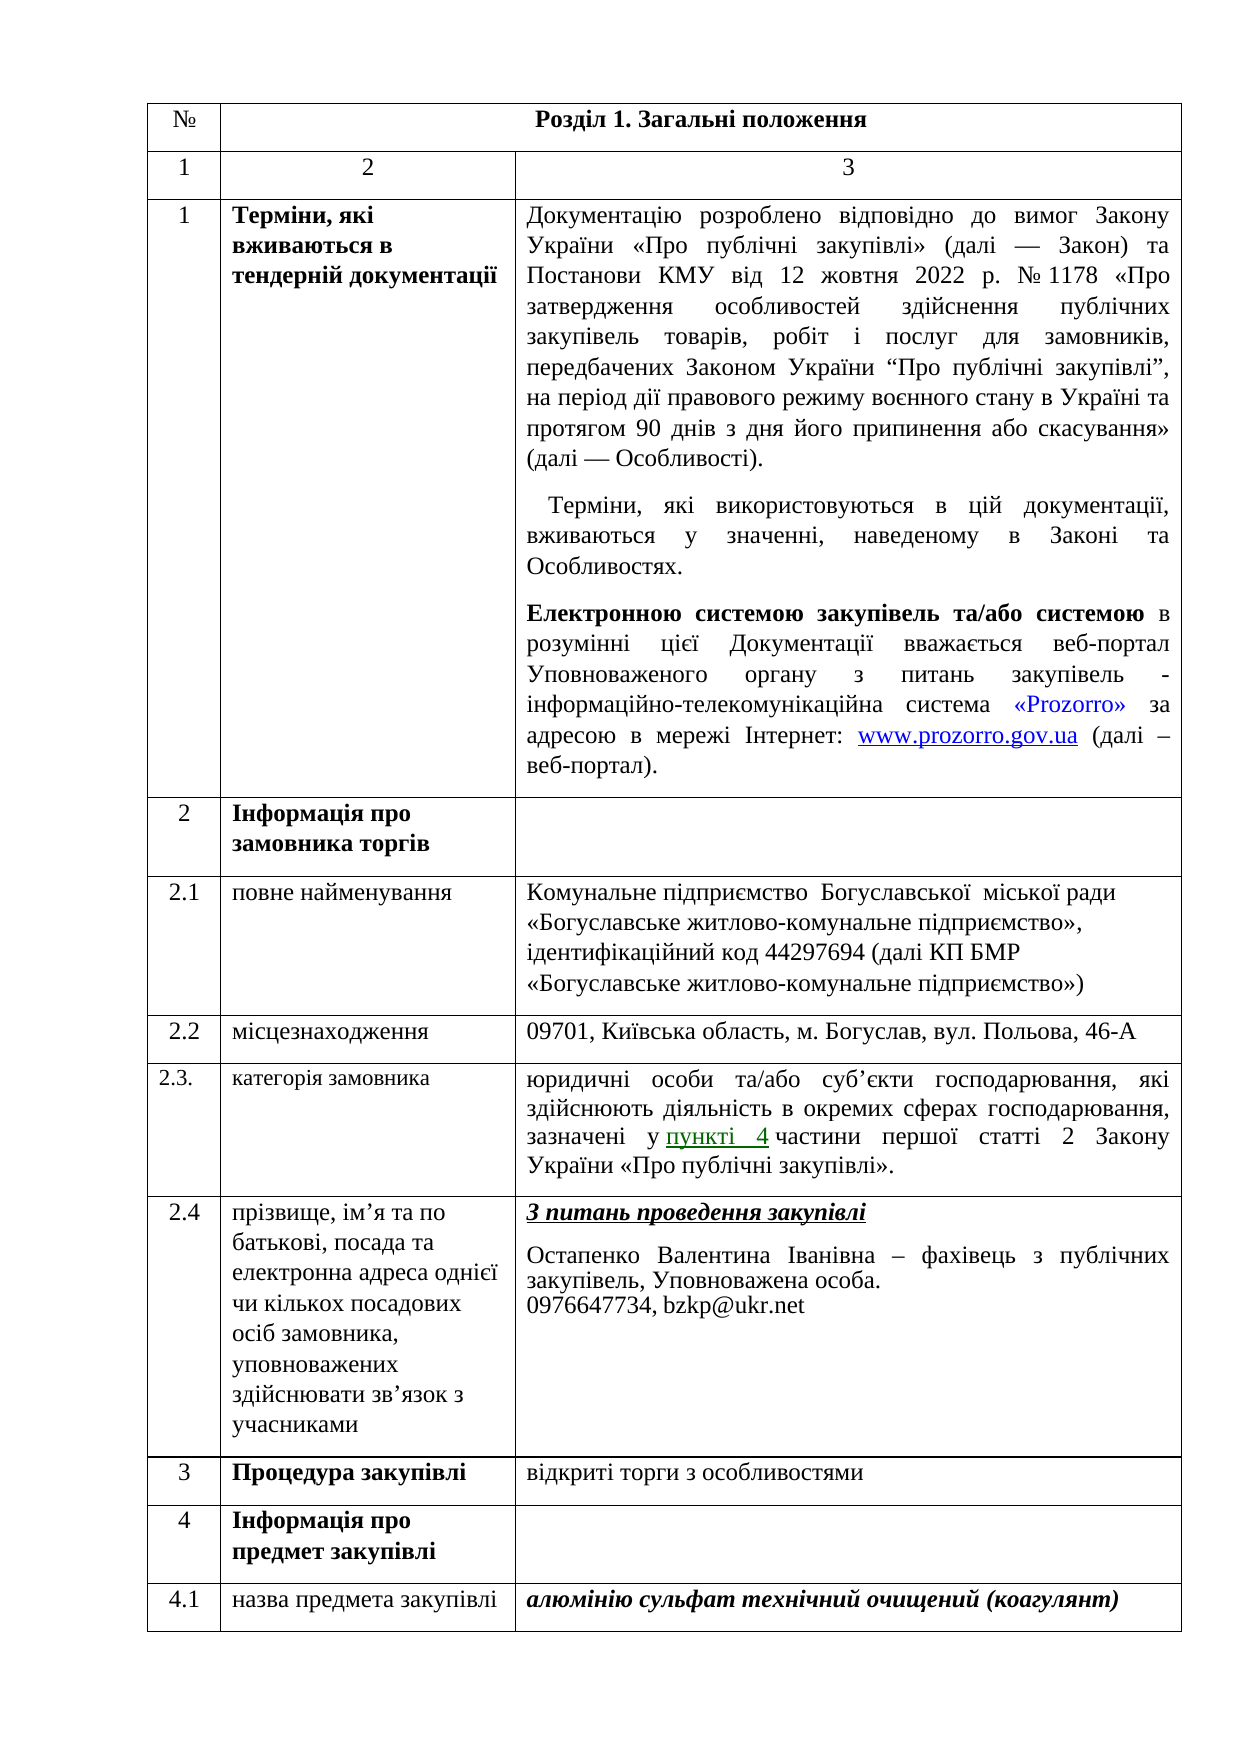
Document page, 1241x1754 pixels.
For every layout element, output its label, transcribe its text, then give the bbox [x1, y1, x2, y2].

table_cell алюмінію сульфат технічний очищений (коагулянт) [516, 1584, 1181, 1631]
table_cell повне найменування [221, 877, 515, 1015]
table_cell [516, 798, 1181, 876]
table_cell 3 [516, 152, 1181, 199]
table_cell 3 [148, 1458, 220, 1504]
table_cell Інформація про предмет закупівлі [221, 1506, 515, 1583]
table_cell Процедура закупівлі [221, 1458, 515, 1504]
table_cell 2.2 [148, 1016, 220, 1063]
table_header Розділ 1. Загальні положення [221, 104, 1181, 151]
table_cell 2 [148, 798, 220, 876]
table_cell 1 [148, 200, 220, 797]
table_cell [516, 1506, 1181, 1583]
table_cell Документацію розроблено відповідно до вимог Закону України «Про публічні закупівлі» (далі — Закон) та Постанови КМУ від 12 жовтня 2022 р. № 1178 «Про затвердження особливостей здійснення публічних закупівель товарів, робіт і послуг для замовників, передбачених Законом України “Про публічні закупівлі”, на період дії правового режиму воєнного стану в Україні та протягом 90 днів з дня його припинення або скасування» (далі — Особливості). Терміни, які використовуються в цій документації, вживаються у значенні, наведеному в Законі та Особливостях. Електронною системою закупівель та/або системою в розумінні цієї Документації вважається веб-портал Уповноваженого органу з питань закупівель - інформаційно-телекомунікаційна система «Prozorro» за адресою в мережі Інтернет: www.prozorro.gov.ua (далі – веб-портал). [516, 200, 1181, 797]
table_cell З питань проведення закупівлі Остапенко Валентина Іванівна – фахівець з публічних закупівель, Уповноважена особа. 0976647734, bzkp@ukr.net [516, 1197, 1181, 1456]
table_cell 4.1 [148, 1584, 220, 1631]
table_cell відкриті торги з особливостями [516, 1458, 1181, 1504]
table_cell 4 [148, 1506, 220, 1583]
table_cell прізвище, ім’я та по батькові, посада та електронна адреса однієї чи кількох посадових осіб замовника, уповноважених здійснювати зв’язок з учасниками [221, 1197, 515, 1456]
table_cell 2.3. [148, 1064, 220, 1196]
table_cell 2.4 [148, 1197, 220, 1456]
table_cell Комунальне підприємство Богуславської міської ради «Богуславське житлово-комунальне підприємство», ідентифікаційний код 44297694 (далі КП БМР «Богуславське житлово-комунальне підприємство») [516, 877, 1181, 1015]
table_cell 09701, Київська область, м. Богуслав, вул. Польова, 46-А [516, 1016, 1181, 1063]
table_cell Терміни, які вживаються в тендерній документації [221, 200, 515, 797]
table_cell категорія замовника [221, 1064, 515, 1196]
table_cell місцезнаходження [221, 1016, 515, 1063]
table_cell 2 [221, 152, 515, 199]
table_cell Інформація про замовника торгів [221, 798, 515, 876]
table_header № [148, 104, 220, 151]
table_cell назва предмета закупівлі [221, 1584, 515, 1631]
table_cell юридичні особи та/або суб’єкти господарювання, які здійснюють діяльність в окремих сферах господарювання, зазначені у пункті 4 частини першої статті 2 Закону України «Про публічні закупівлі». [516, 1064, 1181, 1196]
table_cell 2.1 [148, 877, 220, 1015]
table_cell 1 [148, 152, 220, 199]
